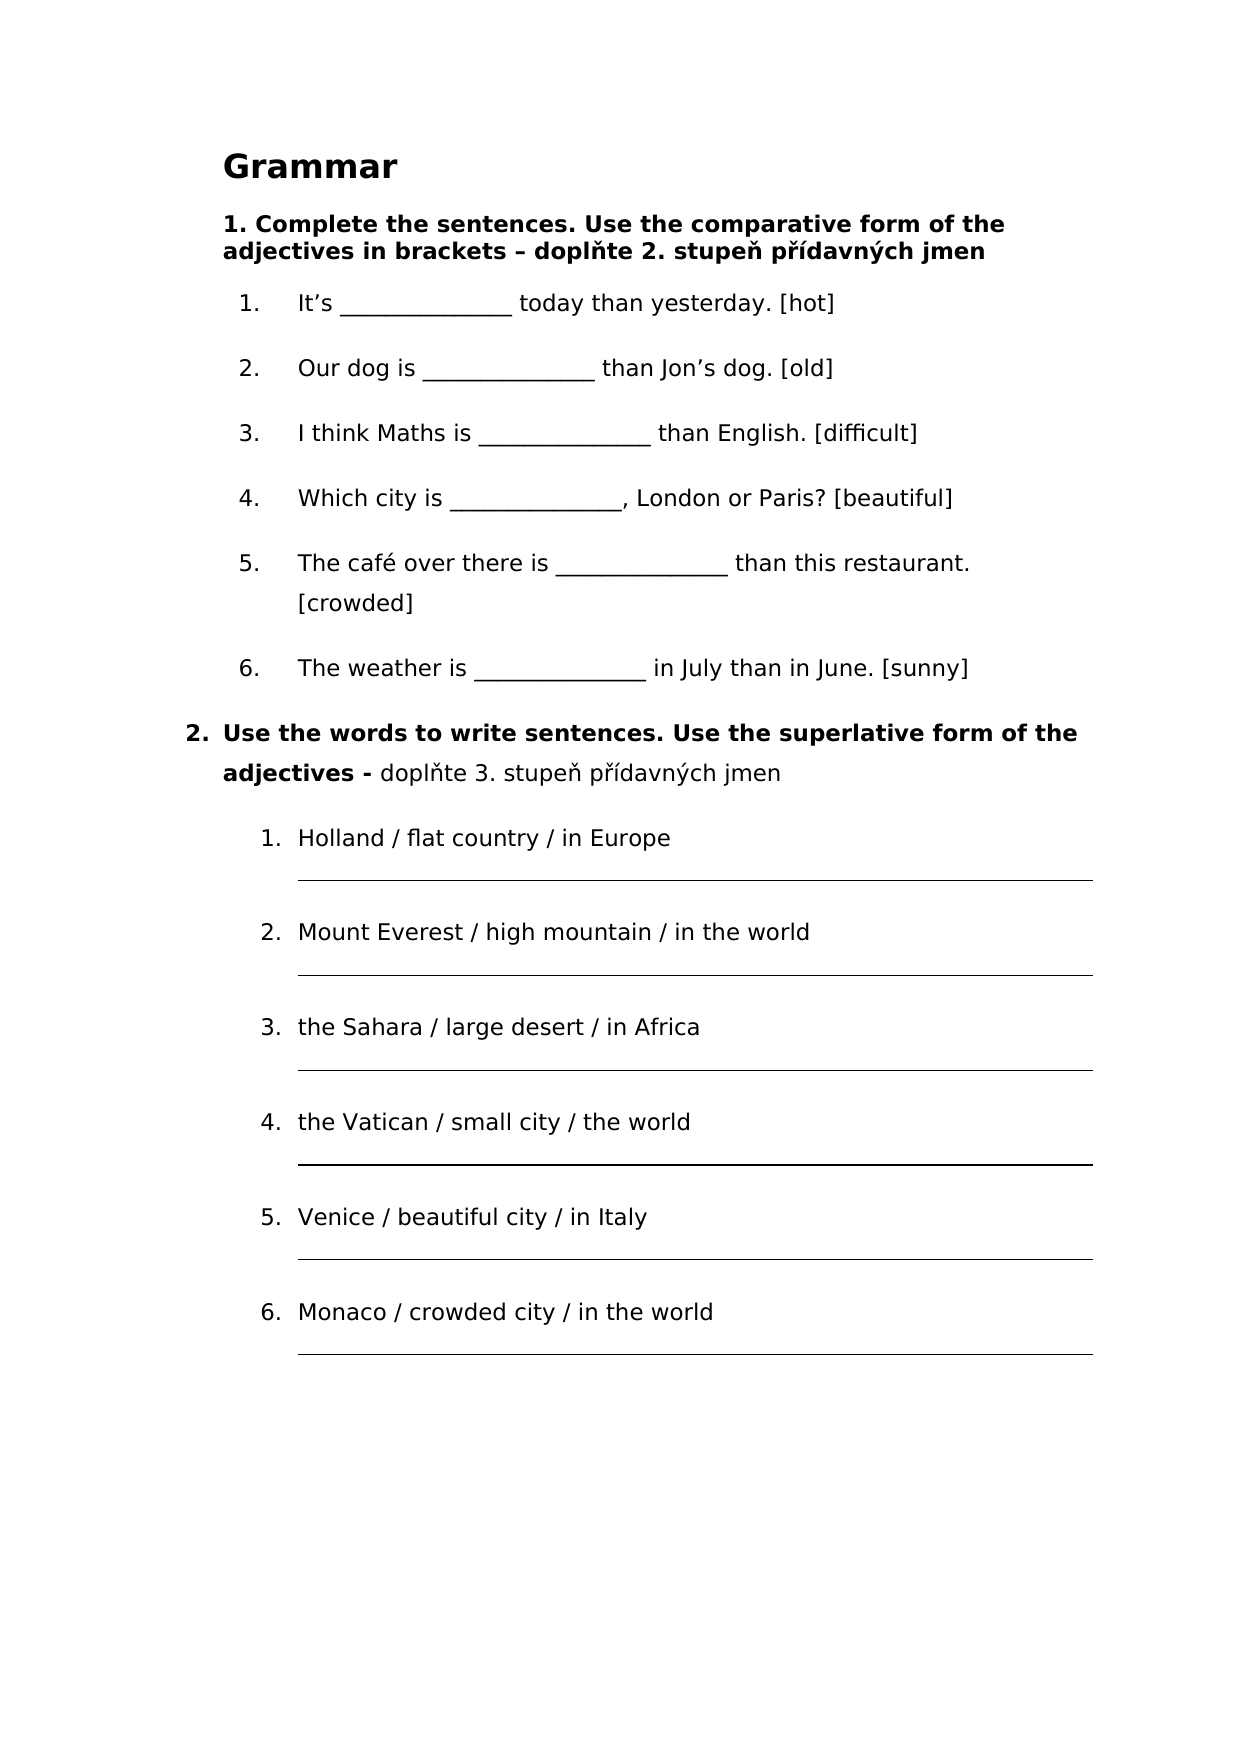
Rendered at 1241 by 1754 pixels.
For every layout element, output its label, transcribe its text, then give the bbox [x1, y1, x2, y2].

list Holland / flat country / in Europe [260, 825, 1093, 851]
list Our dog is _______________ than Jon’s dog. [old] [260, 355, 1093, 381]
list 1. Complete the sentences. Use the comparative form of the adjectives in brackets – doplňte 2. stupeň přídavných jmen [185, 211, 1093, 265]
list I think Maths is _______________ than English. [difficult] [260, 420, 1093, 446]
list Grammar [185, 148, 1093, 186]
list the Sahara / large desert / in Africa [260, 1014, 1093, 1041]
list It’s _______________ today than yesterday. [hot] [260, 290, 1093, 316]
list Use the words to write sentences. Use the superlative form of the adjectives - doplňte 3. stupeň přídavných jmen [185, 720, 1093, 786]
list Venice / beautiful city / in Italy [260, 1204, 1093, 1231]
list The café over there is _______________ than this restaurant. [crowded] [260, 550, 1093, 616]
list the Vatican / small city / the world [260, 1109, 1093, 1136]
list The weather is _______________ in July than in June. [sunny] [260, 655, 1093, 681]
list Which city is _______________, London or Paris? [beautiful] [260, 485, 1093, 511]
list Mount Everest / high mountain / in the world [260, 919, 1093, 946]
list Monaco / crowded city / in the world [260, 1299, 1093, 1325]
